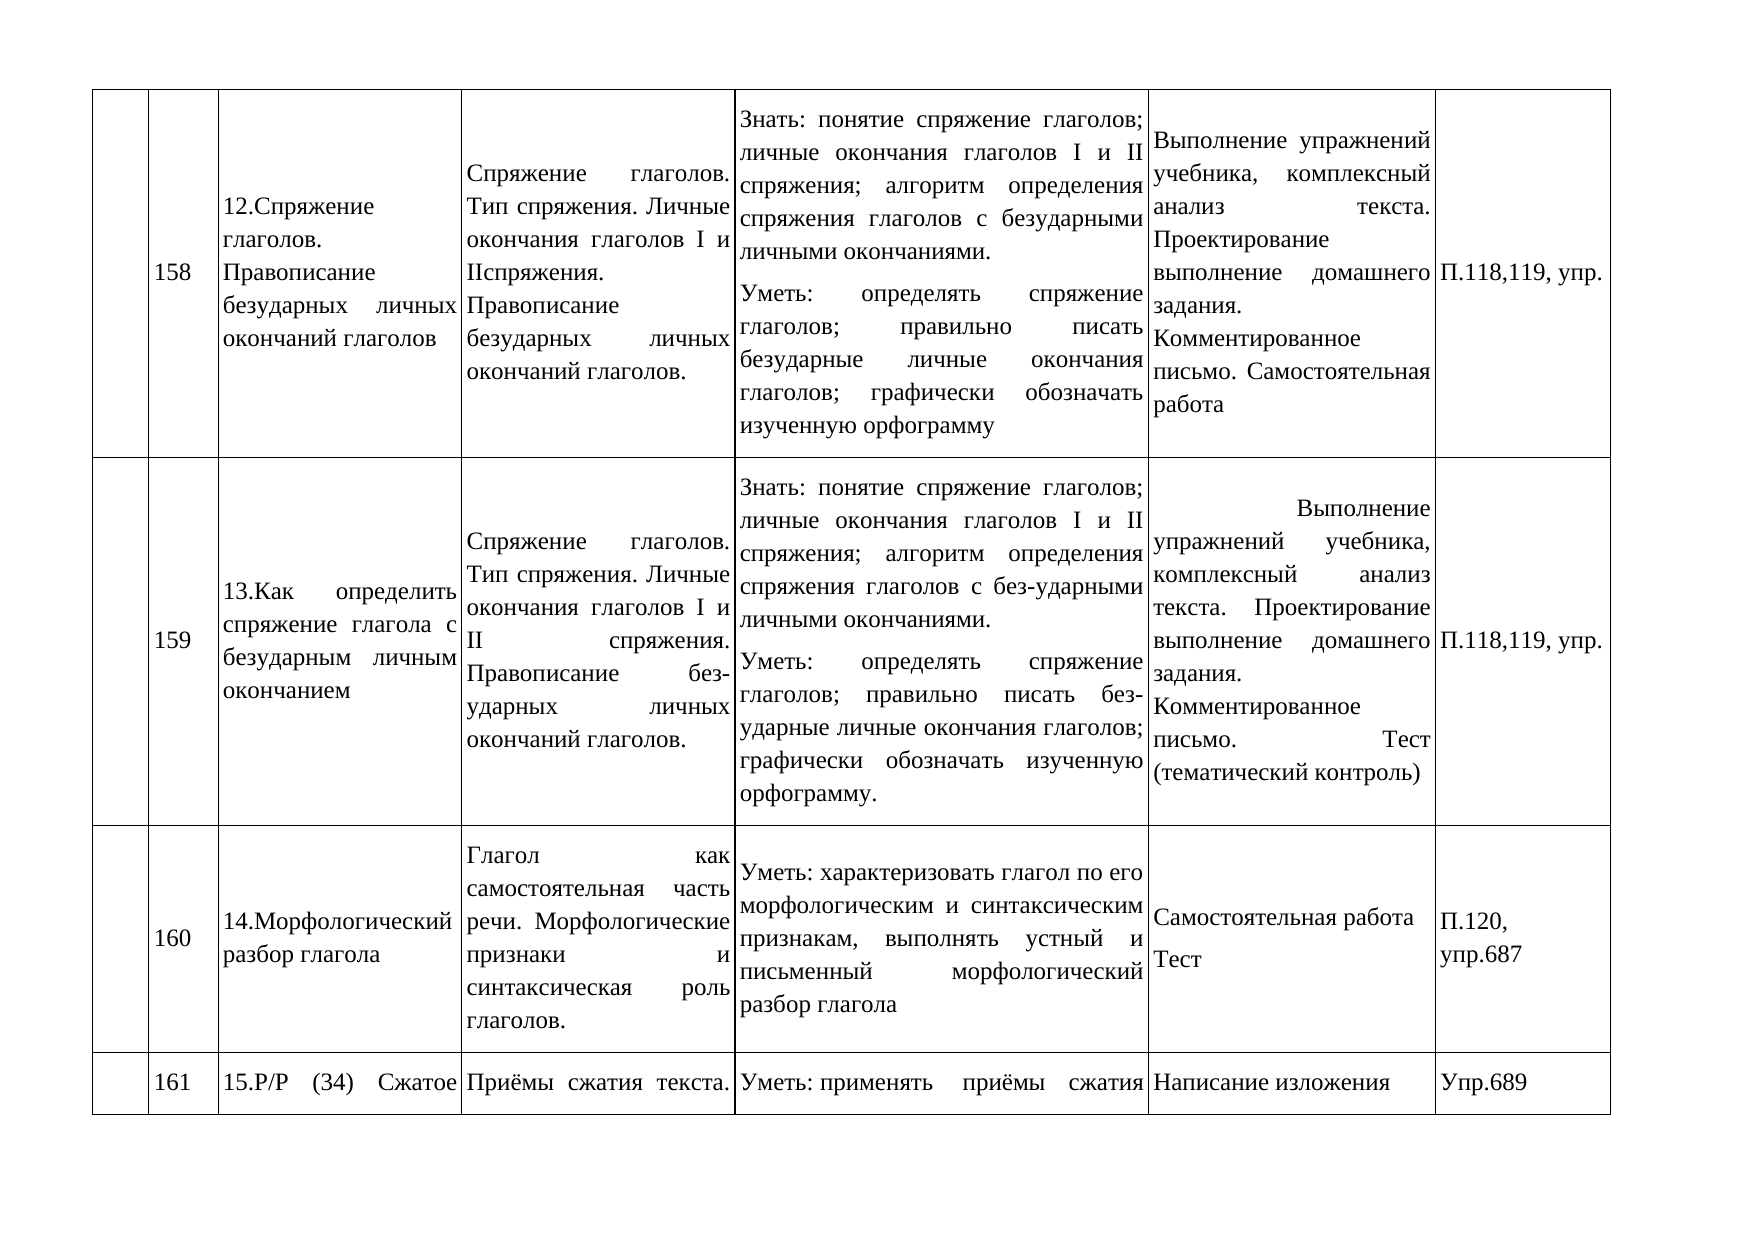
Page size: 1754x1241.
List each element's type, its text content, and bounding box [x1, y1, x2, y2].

table_cell [93, 826, 148, 1052]
table_cell Написание изложения [1149, 1053, 1435, 1114]
table_cell [93, 1053, 148, 1114]
table_cell 14.Морфологический разбор глагола [219, 826, 461, 1052]
table_cell Самостоятельная работа Тест [1149, 826, 1435, 1052]
table_cell Спряжение глаголов. Тип спряжения. Личные окончания глаголов I и IIспряжения. Правописание безударных личных окончаний глаголов. [462, 90, 734, 457]
table_cell [93, 90, 148, 457]
table_cell 13.Как определить спряжение глагола с безударным личным окончанием [219, 458, 461, 825]
table_cell П.118,119, упр. [1436, 90, 1610, 457]
table_cell Выполнение упражнений учебника, комплексный анализ текста. Проектирование выполнение домашнего задания. Комментированное письмо. Самостоятельная работа [1149, 90, 1435, 457]
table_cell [219, 1053, 461, 1114]
table_cell 159 [149, 458, 218, 825]
table_cell [93, 458, 148, 825]
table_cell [736, 1053, 1148, 1114]
table_cell Знать: понятие спряжение глаголов; личные окончания глаголов I и II спряжения; алгоритм определения спряжения глаголов с безударными личными окончаниями. Уметь: определять спряжение глаголов; правильно писать безударные личные окончания глаголов; графически обозначать изученную орфограмму [736, 90, 1148, 457]
table_cell П.118,119, упр. [1436, 458, 1610, 825]
table_cell 160 [149, 826, 218, 1052]
table_cell Спряжение глаголов. Тип спряжения. Личные окончания глаголов I и II спряжения. Правописание без-ударных личных окончаний глаголов. [462, 458, 734, 825]
table_cell 158 [149, 90, 218, 457]
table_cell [462, 1053, 734, 1114]
table_cell Знать: понятие спряжение глаголов; личные окончания глаголов I и II спряжения; алгоритм определения спряжения глаголов с без-ударными личными окончаниями. Уметь: определять спряжение глаголов; правильно писать без-ударные личные окончания глаголов; графически обозначать изученную орфограмму. [736, 458, 1148, 825]
table_cell П.120, упр.687 [1436, 826, 1610, 1052]
table_cell Упр.689 [1436, 1053, 1610, 1114]
table_cell Глагол как самостоятельная часть речи. Морфологические признаки и синтаксическая роль глаголов. [462, 826, 734, 1052]
table_cell 161 [149, 1053, 218, 1114]
table_cell 12.Спряжение глаголов. Правописание безударных личных окончаний глаголов [219, 90, 461, 457]
table_cell Уметь: характеризовать глагол по его морфологическим и синтаксическим признакам, выполнять устный и письменный морфологический разбор глагола [736, 826, 1148, 1052]
table_cell Выполнение упражнений учебника, комплексный анализ текста. Проектирование выполнение домашнего задания. Комментированное письмо. Тест (тематический контроль) [1149, 458, 1435, 825]
